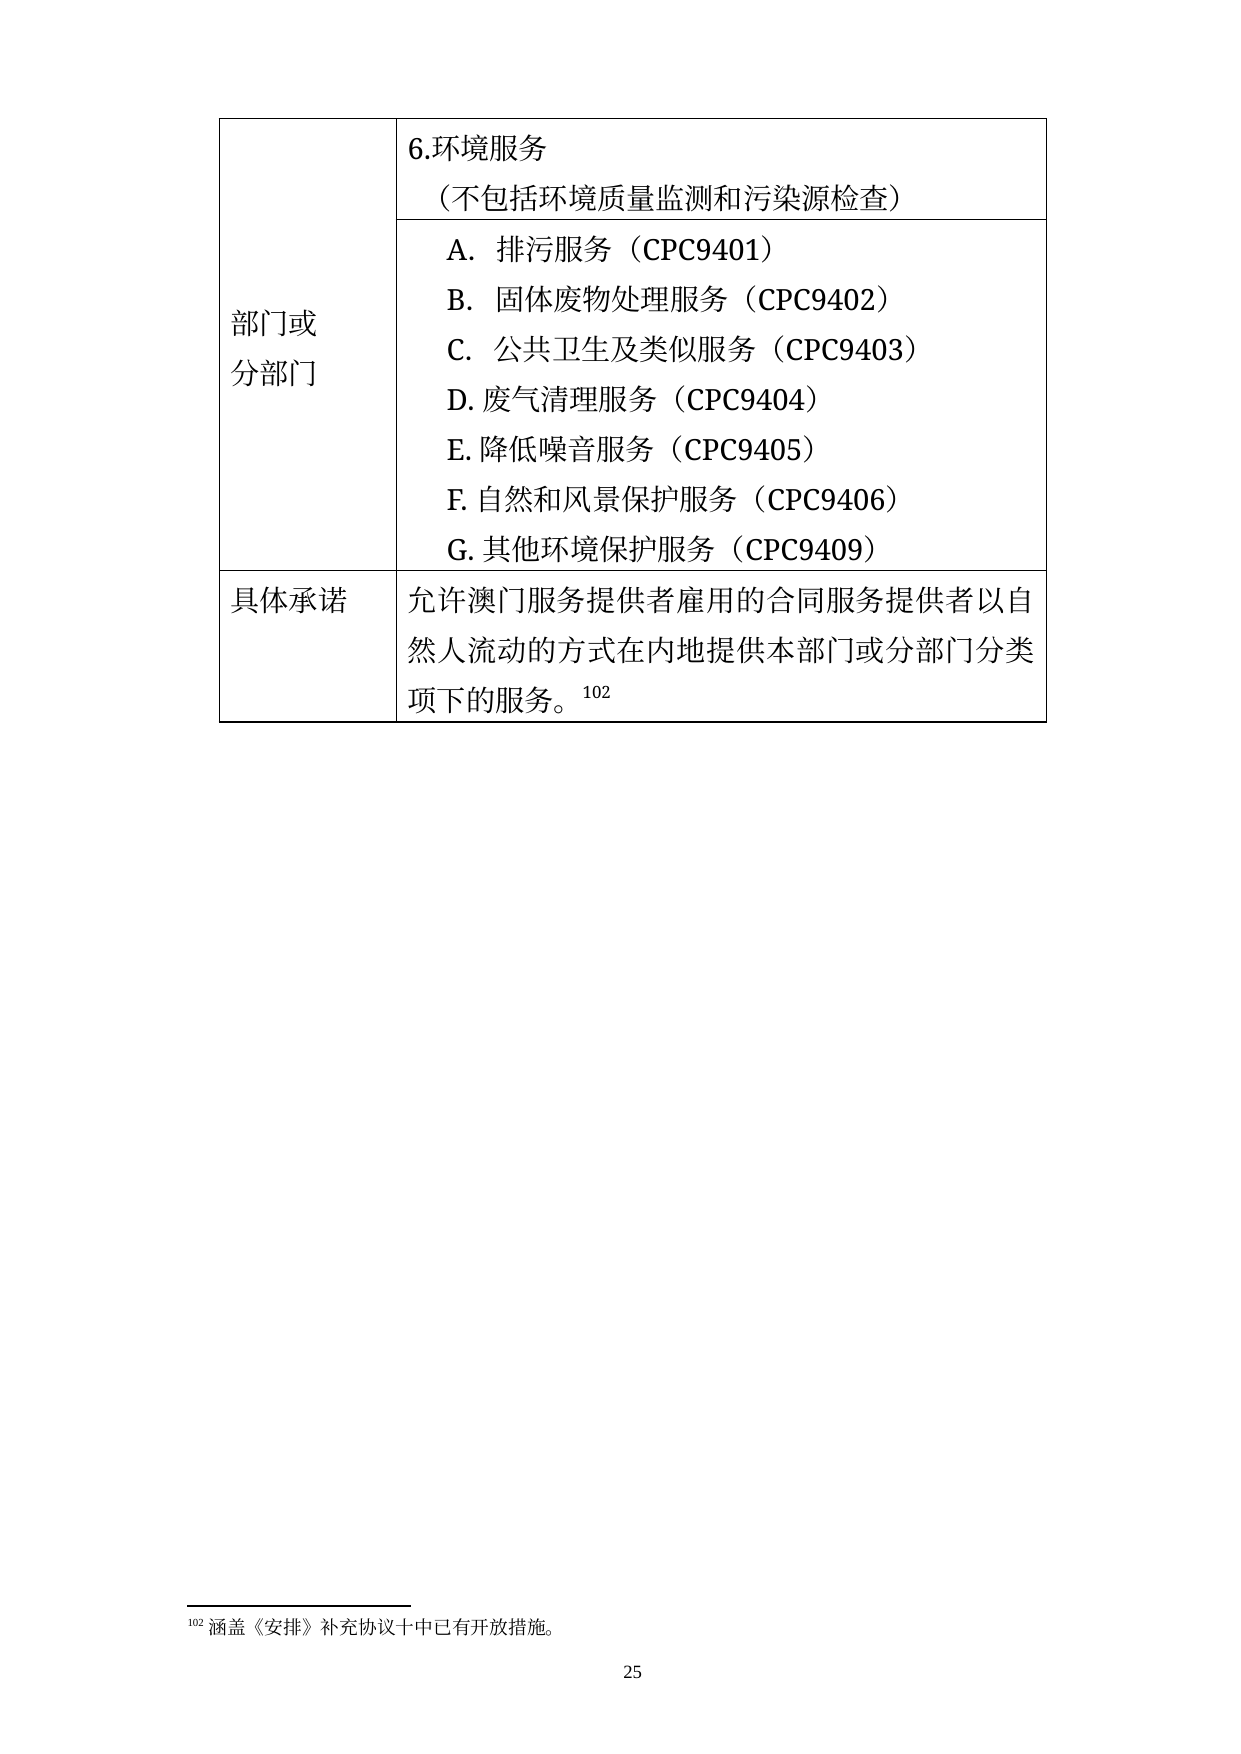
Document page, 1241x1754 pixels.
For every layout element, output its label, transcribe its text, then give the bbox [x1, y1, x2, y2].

table_cell 允许澳门服务提供者雇用的合同服务提供者以自然人流动的方式在内地提供本部门或分部门分类项下的服务。 [397, 571, 1046, 721]
table_cell 具体承诺 [220, 571, 396, 721]
table_header 6.环境服务 （不包括环境质量监测和污染源检查） [397, 119, 1046, 219]
table_cell A．排污服务（CPC9401） B．固体废物处理服务（CPC9402） C．公共卫生及类似服务（CPC9403） D. 废气清理服务（CPC9404） E. 降低噪音服务（CPC9405） F. 自然和风景保护服务（CPC9406） G. 其他环境保护服务（CPC9409） [397, 220, 1046, 570]
table_header 部门或 分部门 [220, 119, 396, 570]
